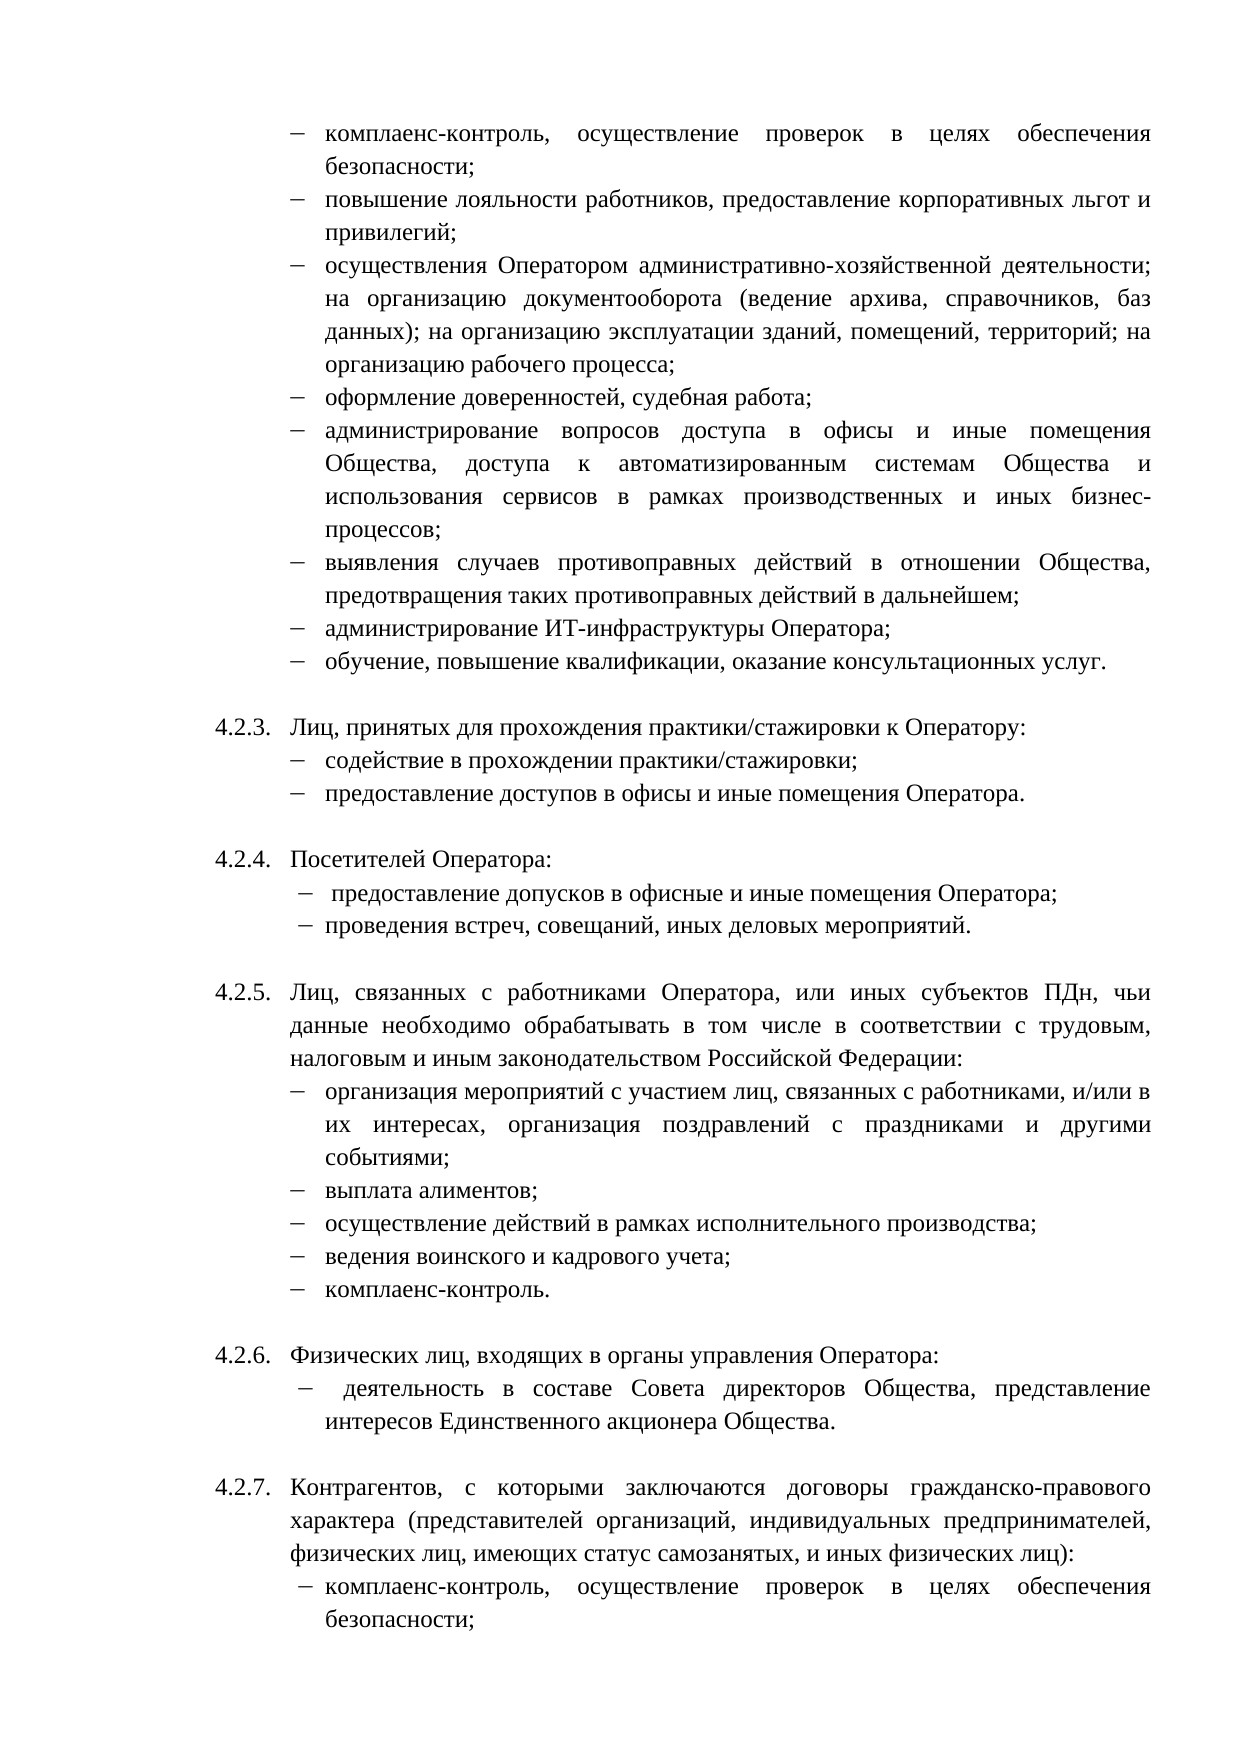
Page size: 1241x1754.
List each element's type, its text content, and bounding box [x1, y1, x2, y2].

list оформление доверенностей, судебная работа; [287, 382, 1152, 411]
list повышение лояльности работников, предоставление корпоративных льгот и привилегий; [287, 184, 1152, 246]
list предоставление допусков в офисные и иные помещения Оператора; [295, 878, 1152, 906]
list проведения встреч, совещаний, иных деловых мероприятий. [295, 911, 1152, 939]
list ведения воинского и кадрового учета; [287, 1241, 1152, 1269]
list деятельность в составе Совета директоров Общества, представление интересов Единственного акционера Общества. [295, 1373, 1152, 1435]
list выявления случаев противоправных действий в отношении Общества, предотвращения таких противоправных действий в дальнейшем; [287, 547, 1152, 609]
list Контрагентов, с которыми заключаются договоры гражданско-правового характера (представителей организаций, индивидуальных предпринимателей, физических лиц, имеющих статус самозанятых, и иных физических лиц): [215, 1472, 1152, 1567]
list осуществление действий в рамках исполнительного производства; [287, 1208, 1152, 1237]
list администрирование вопросов доступа в офисы и иные помещения Общества, доступа к автоматизированным системам Общества и использования сервисов в рамках производственных и иных бизнес-процессов; [287, 415, 1152, 543]
list Лиц, принятых для прохождения практики/стажировки к Оператору: [215, 712, 1152, 741]
list организация мероприятий с участием лиц, связанных с работниками, и/или в их интересах, организация поздравлений с праздниками и другими событиями; [287, 1076, 1152, 1171]
list содействие в прохождении практики/стажировки; [287, 746, 1152, 774]
list комплаенс-контроль, осуществление проверок в целях обеспечения безопасности; [295, 1571, 1152, 1633]
list выплата алиментов; [287, 1175, 1152, 1203]
list осуществления Оператором административно-хозяйственной деятельности; на организацию документооборота (ведение архива, справочников, баз данных); на организацию эксплуатации зданий, помещений, территорий; на организацию рабочего процесса; [287, 250, 1152, 378]
list обучение, повышение квалификации, оказание консультационных услуг. [287, 646, 1152, 675]
list предоставление доступов в офисы и иные помещения Оператора. [287, 778, 1152, 807]
list комплаенс-контроль, осуществление проверок в целях обеспечения безопасности; [287, 118, 1152, 180]
list Физических лиц, входящих в органы управления Оператора: [215, 1340, 1152, 1369]
list комплаенс-контроль. [287, 1274, 1152, 1303]
list Лиц, связанных с работниками Оператора, или иных субъектов ПДн, чьи данные необходимо обрабатывать в том числе в соответствии с трудовым, налоговым и иным законодательством Российской Федерации: [215, 977, 1152, 1071]
list администрирование ИТ-инфраструктуры Оператора; [287, 613, 1152, 642]
list Посетителей Оператора: [215, 844, 1152, 873]
